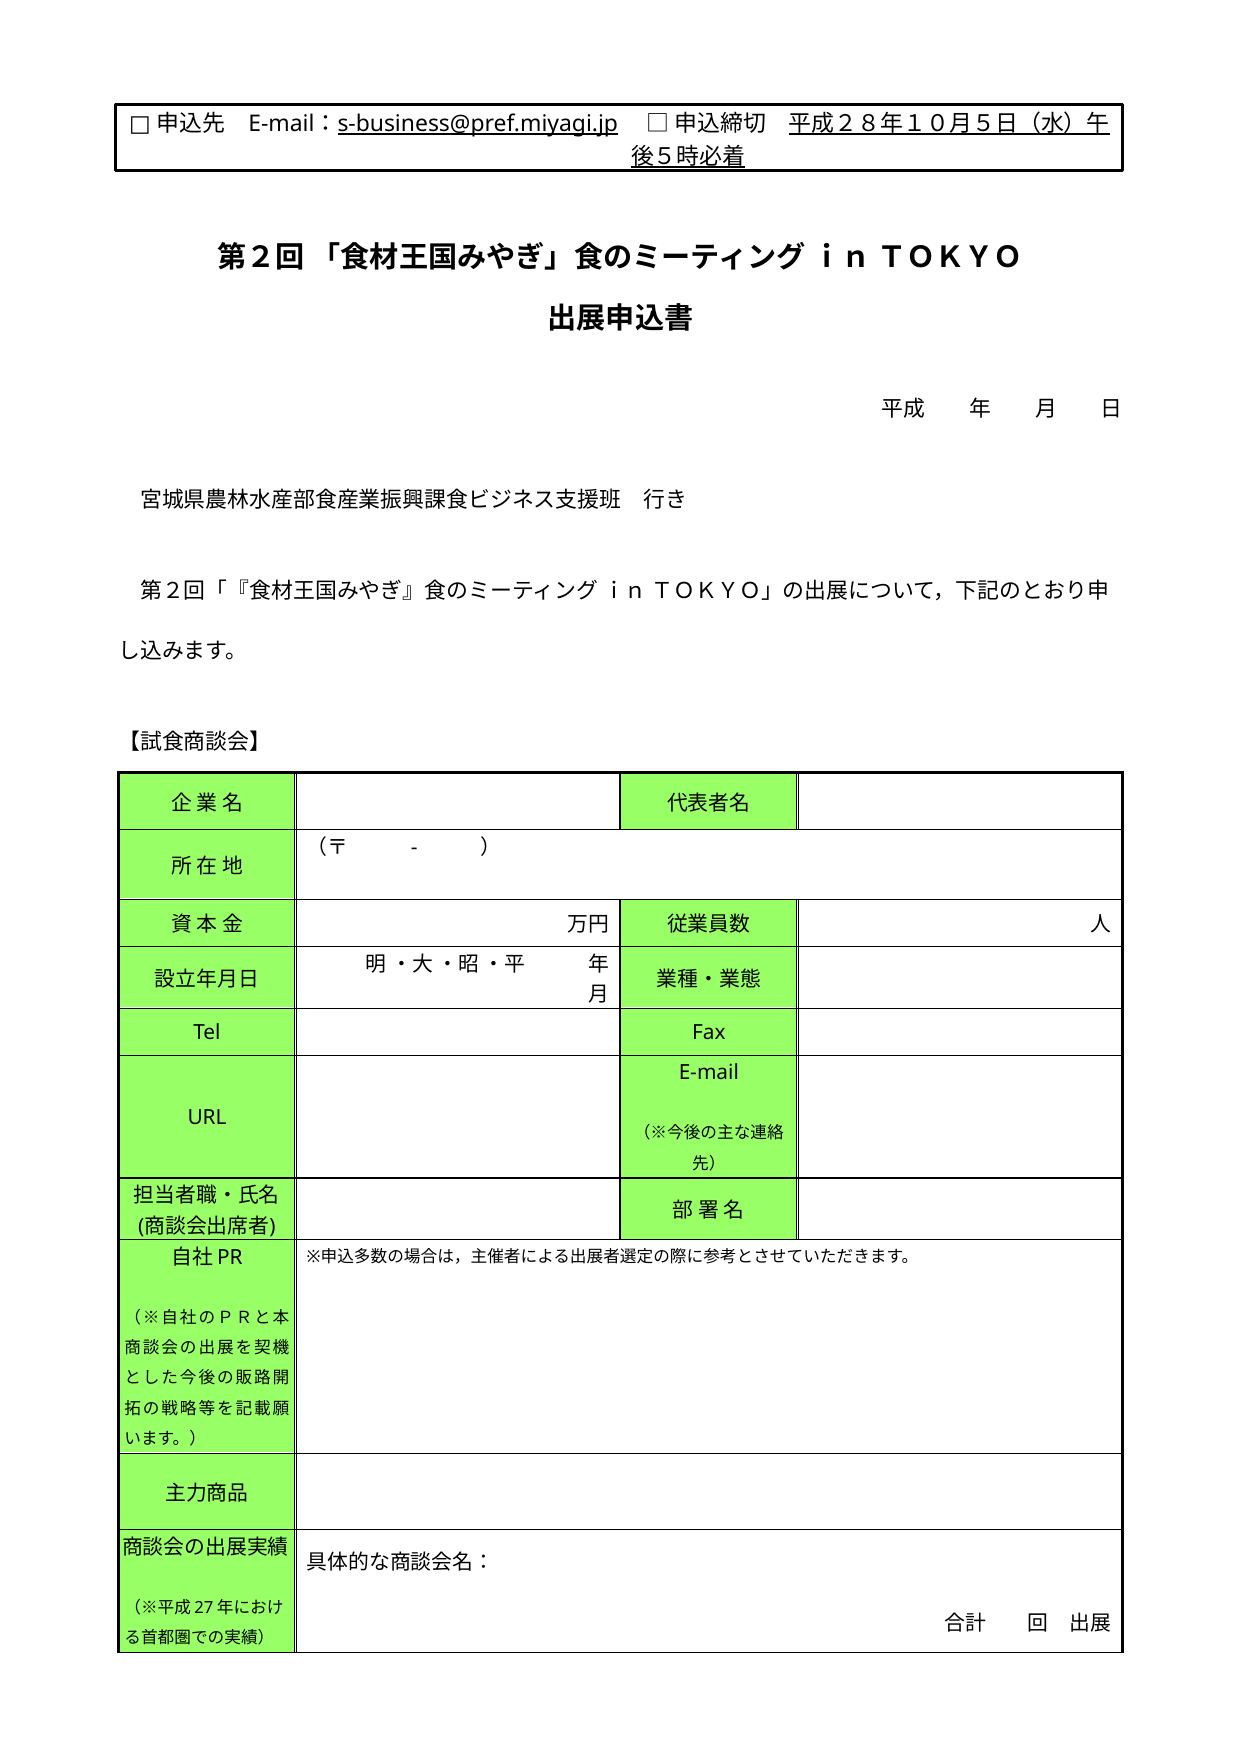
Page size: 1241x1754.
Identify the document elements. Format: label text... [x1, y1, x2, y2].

table_cell 従業員数 [621, 900, 796, 946]
table_cell [297, 1009, 619, 1055]
text 【試食商談会】 [118, 710, 1122, 771]
table_cell Tel [120, 1009, 294, 1055]
table_cell （〒 - ） [297, 830, 1121, 898]
text 平成 年 月 日 [118, 376, 1122, 437]
table_cell 明 ・大 ・昭 ・平 年 月 [297, 947, 619, 1007]
table_header [297, 774, 619, 829]
table_cell [799, 1056, 1121, 1177]
table_cell 商談会の出展実績 （※平成27年における首都圏での実績） [120, 1530, 294, 1652]
table_cell [297, 1454, 1121, 1529]
table_cell 自社PR （※自社のＰＲと本商談会の出展を契機とした今後の販路開拓の戦略等を記載願います。） [120, 1240, 294, 1452]
table_header [799, 774, 1121, 829]
text 第２回 「食材王国みやぎ」食のミーティング ｉｎ ＴＯＫＹＯ [118, 225, 1122, 286]
table_cell 業種・業態 [621, 947, 796, 1007]
table_header 企 業 名 [120, 774, 294, 829]
table_cell 主力商品 [120, 1454, 294, 1529]
table_cell 部 署 名 [621, 1179, 796, 1239]
table_header 代表者名 [621, 774, 796, 829]
table_cell [799, 947, 1121, 1007]
table_cell 資 本 金 [120, 900, 294, 946]
table_cell E-mail （※今後の主な連絡先） [621, 1056, 796, 1177]
table_cell [799, 1179, 1121, 1239]
text 宮城県農林水産部食産業振興課食ビジネス支援班 行き [118, 467, 1122, 528]
table_cell Fax [621, 1009, 796, 1055]
table_cell [297, 1179, 619, 1239]
table_cell 万円 [297, 900, 619, 946]
table_cell ※申込多数の場合は，主催者による出展者選定の際に参考とさせていただきます。 [297, 1240, 1121, 1452]
text 出展申込書 [118, 286, 1122, 346]
table_cell 担当者職・氏名 (商談会出席者) [120, 1179, 294, 1239]
table_cell [297, 1056, 619, 1177]
text 第２回「『食材王国みやぎ』食のミーティング ｉｎ ＴＯＫＹＯ」の出展について，下記のとおり申し込みます。 [118, 558, 1122, 679]
table_cell 具体的な商談会名： 合計 回 出展 [297, 1530, 1121, 1652]
table_cell 設立年月日 [120, 947, 294, 1007]
table_cell [799, 1009, 1121, 1055]
table_cell 人 [799, 900, 1121, 946]
table_cell 所 在 地 [120, 830, 294, 898]
table_cell URL [120, 1056, 294, 1177]
